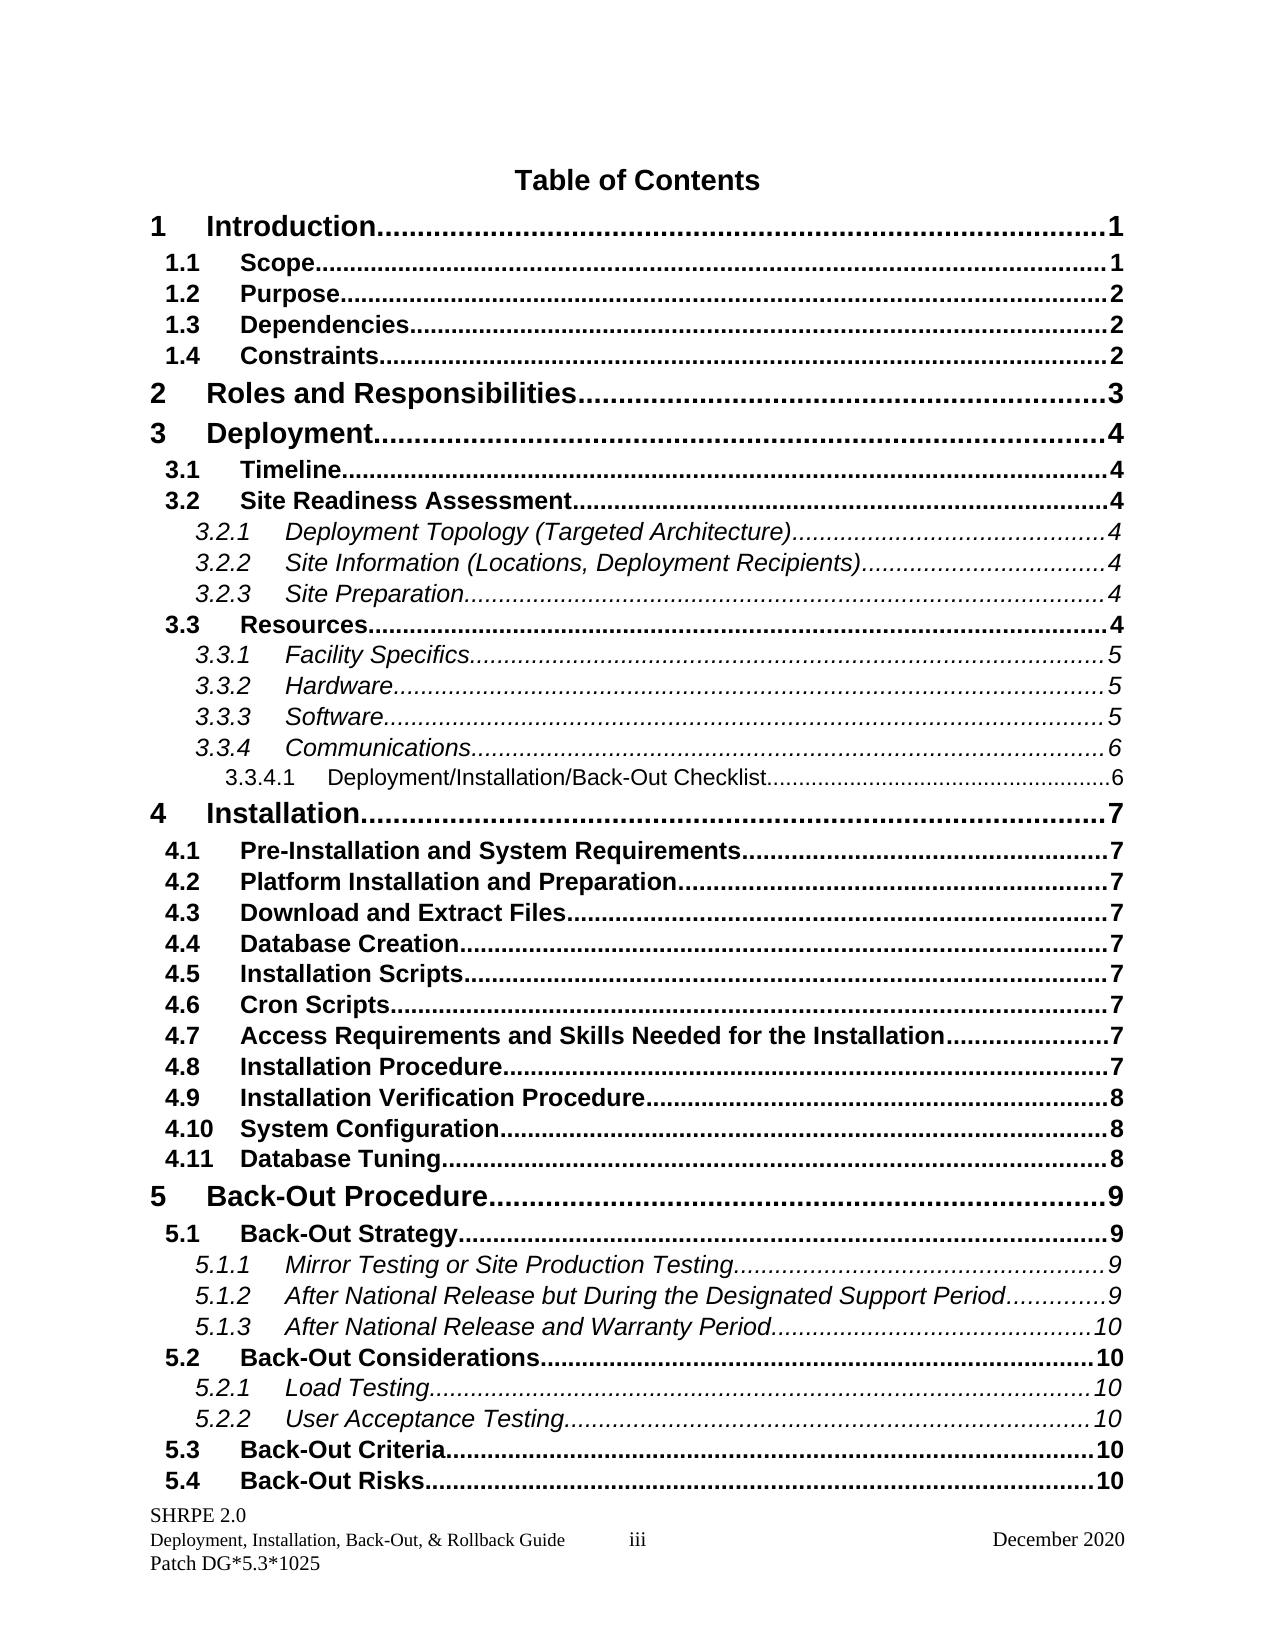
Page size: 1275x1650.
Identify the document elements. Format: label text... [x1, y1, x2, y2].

text 5.3 Back-Out Criteria 10 [165, 1435, 1125, 1464]
text 3.1 Timeline 4 [165, 455, 1125, 484]
text 4.7 Access Requirements and Skills Needed for the Installation 7 [165, 1021, 1125, 1050]
text 4.3 Download and Extract Files 7 [165, 898, 1125, 927]
text 3.3 Resources 4 [165, 609, 1125, 638]
text 4.2 Platform Installation and Preparation 7 [165, 867, 1125, 896]
text 4 Installation 7 [150, 796, 1125, 830]
text 1.1 Scope 1 [165, 248, 1125, 277]
text 3.3.1 Facility Specifics 5 [195, 640, 1125, 669]
text 5.1 Back-Out Strategy 9 [165, 1219, 1125, 1248]
text 5.2.2 User Acceptance Testing 10 [195, 1404, 1125, 1433]
text 1.4 Constraints 2 [165, 341, 1125, 369]
text 3.3.4 Communications 6 [195, 733, 1125, 762]
text 4.8 Installation Procedure 7 [165, 1052, 1125, 1081]
text 3.2.1 Deployment Topology (Targeted Architecture) 4 [195, 517, 1125, 546]
text 5.1.1 Mirror Testing or Site Production Testing 9 [195, 1250, 1125, 1279]
text 4.5 Installation Scripts 7 [165, 959, 1125, 988]
text 5.2 Back-Out Considerations 10 [165, 1343, 1125, 1371]
text 5.4 Back-Out Risks 10 [165, 1466, 1125, 1495]
text 3.2.2 Site Information (Locations, Deployment Recipients) 4 [195, 548, 1125, 577]
title Table of Contents [150, 162, 1125, 196]
text 4.11 Database Tuning 8 [165, 1144, 1125, 1173]
text 3.3.4.1 Deployment/Installation/Back-Out Checklist 6 [225, 764, 1125, 790]
text 1 Introduction 1 [150, 208, 1125, 242]
text 3.2 Site Readiness Assessment 4 [165, 486, 1125, 515]
text 1.2 Purpose 2 [165, 279, 1125, 308]
text 5 Back-Out Procedure 9 [150, 1179, 1125, 1213]
text 5.1.2 After National Release but During the Designated Support Period 9 [195, 1281, 1125, 1310]
text 2 Roles and Responsibilities 3 [150, 376, 1125, 409]
text 3.3.3 Software 5 [195, 702, 1125, 731]
text 4.9 Installation Verification Procedure 8 [165, 1083, 1125, 1112]
text 4.4 Database Creation 7 [165, 929, 1125, 957]
text 4.1 Pre-Installation and System Requirements 7 [165, 836, 1125, 865]
text 5.2.1 Load Testing 10 [195, 1373, 1125, 1402]
text 4.6 Cron Scripts 7 [165, 990, 1125, 1019]
text 3.2.3 Site Preparation 4 [195, 579, 1125, 607]
text 5.1.3 After National Release and Warranty Period 10 [195, 1312, 1125, 1341]
text 4.10 System Configuration 8 [165, 1114, 1125, 1142]
text 3.3.2 Hardware 5 [195, 671, 1125, 700]
text 3 Deployment 4 [150, 416, 1125, 449]
text 1.3 Dependencies 2 [165, 310, 1125, 339]
